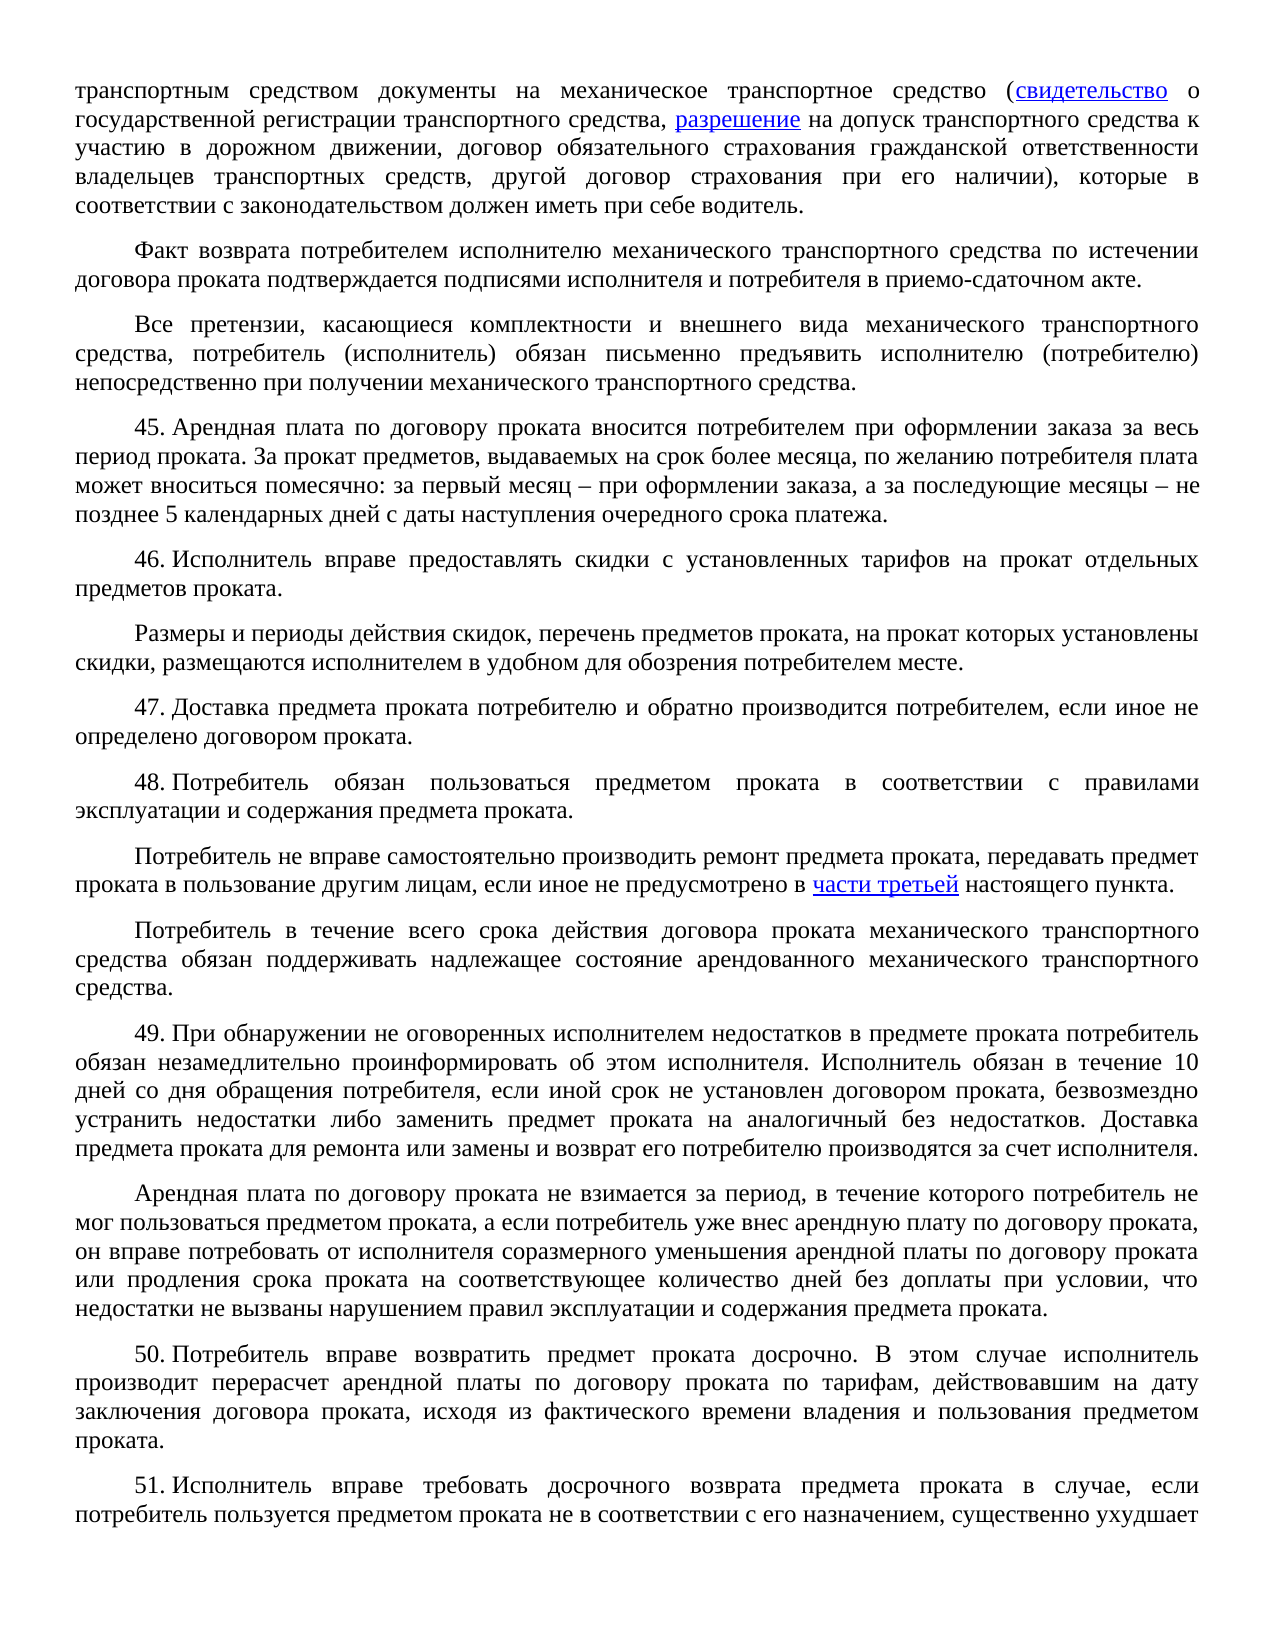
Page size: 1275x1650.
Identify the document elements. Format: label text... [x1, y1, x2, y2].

text 48. Потребитель обязан пользоваться предметом проката в соответствии с правилами эксплуатации и содержания предмета проката. [75, 767, 1200, 824]
text 47. Доставка предмета проката потребителю и обратно производится потребителем, если иное не определено договором проката. [75, 692, 1200, 750]
text Размеры и периоды действия скидок, перечень предметов проката, на прокат которых установлены скидки, размещаются исполнителем в удобном для обозрения потребителем месте. [75, 618, 1200, 676]
text Факт возврата потребителем исполнителю механического транспортного средства по истечении договора проката подтверждается подписями исполнителя и потребителя в приемо-сдаточном акте. [75, 235, 1200, 293]
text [75, 75, 1200, 219]
text Потребитель в течение всего срока действия договора проката механического транспортного средства обязан поддерживать надлежащее состояние арендованного механического транспортного средства. [75, 915, 1200, 1001]
text 50. Потребитель вправе возвратить предмет проката досрочно. В этом случае исполнитель производит перерасчет арендной платы по договору проката по тарифам, действовавшим на дату заключения договора проката, исходя из фактического времени владения и пользования предметом проката. [75, 1339, 1200, 1454]
text 45. Арендная плата по договору проката вносится потребителем при оформлении заказа за весь период проката. За прокат предметов, выдаваемых на срок более месяца, по желанию потребителя плата может вноситься помесячно: за первый месяц – при оформлении заказа, а за последующие месяцы – не позднее 5 календарных дней с даты наступления очередного срока платежа. [75, 412, 1200, 527]
text Все претензии, касающиеся комплектности и внешнего вида механического транспортного средства, потребитель (исполнитель) обязан письменно предъявить исполнителю (потребителю) непосредственно при получении механического транспортного средства. [75, 309, 1200, 396]
text Потребитель не вправе самостоятельно производить ремонт предмета проката, передавать предмет проката в пользование другим лицам, если иное не предусмотрено в части третьей настоящего пункта. [75, 841, 1200, 898]
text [75, 1470, 1200, 1528]
text 49. При обнаружении не оговоренных исполнителем недостатков в предмете проката потребитель обязан незамедлительно проинформировать об этом исполнителя. Исполнитель обязан в течение 10 дней со дня обращения потребителя, если иной срок не установлен договором проката, безвозмездно устранить недостатки либо заменить предмет проката на аналогичный без недостатков. Доставка предмета проката для ремонта или замены и возврат его потребителю производятся за счет исполнителя. [75, 1018, 1200, 1162]
text Арендная плата по договору проката не взимается за период, в течение которого потребитель не мог пользоваться предметом проката, а если потребитель уже внес арендную плату по договору проката, он вправе потребовать от исполнителя соразмерного уменьшения арендной платы по договору проката или продления срока проката на соответствующее количество дней без доплаты при условии, что недостатки не вызваны нарушением правил эксплуатации и содержания предмета проката. [75, 1178, 1200, 1322]
text 46. Исполнитель вправе предоставлять скидки с установленных тарифов на прокат отдельных предметов проката. [75, 544, 1200, 602]
